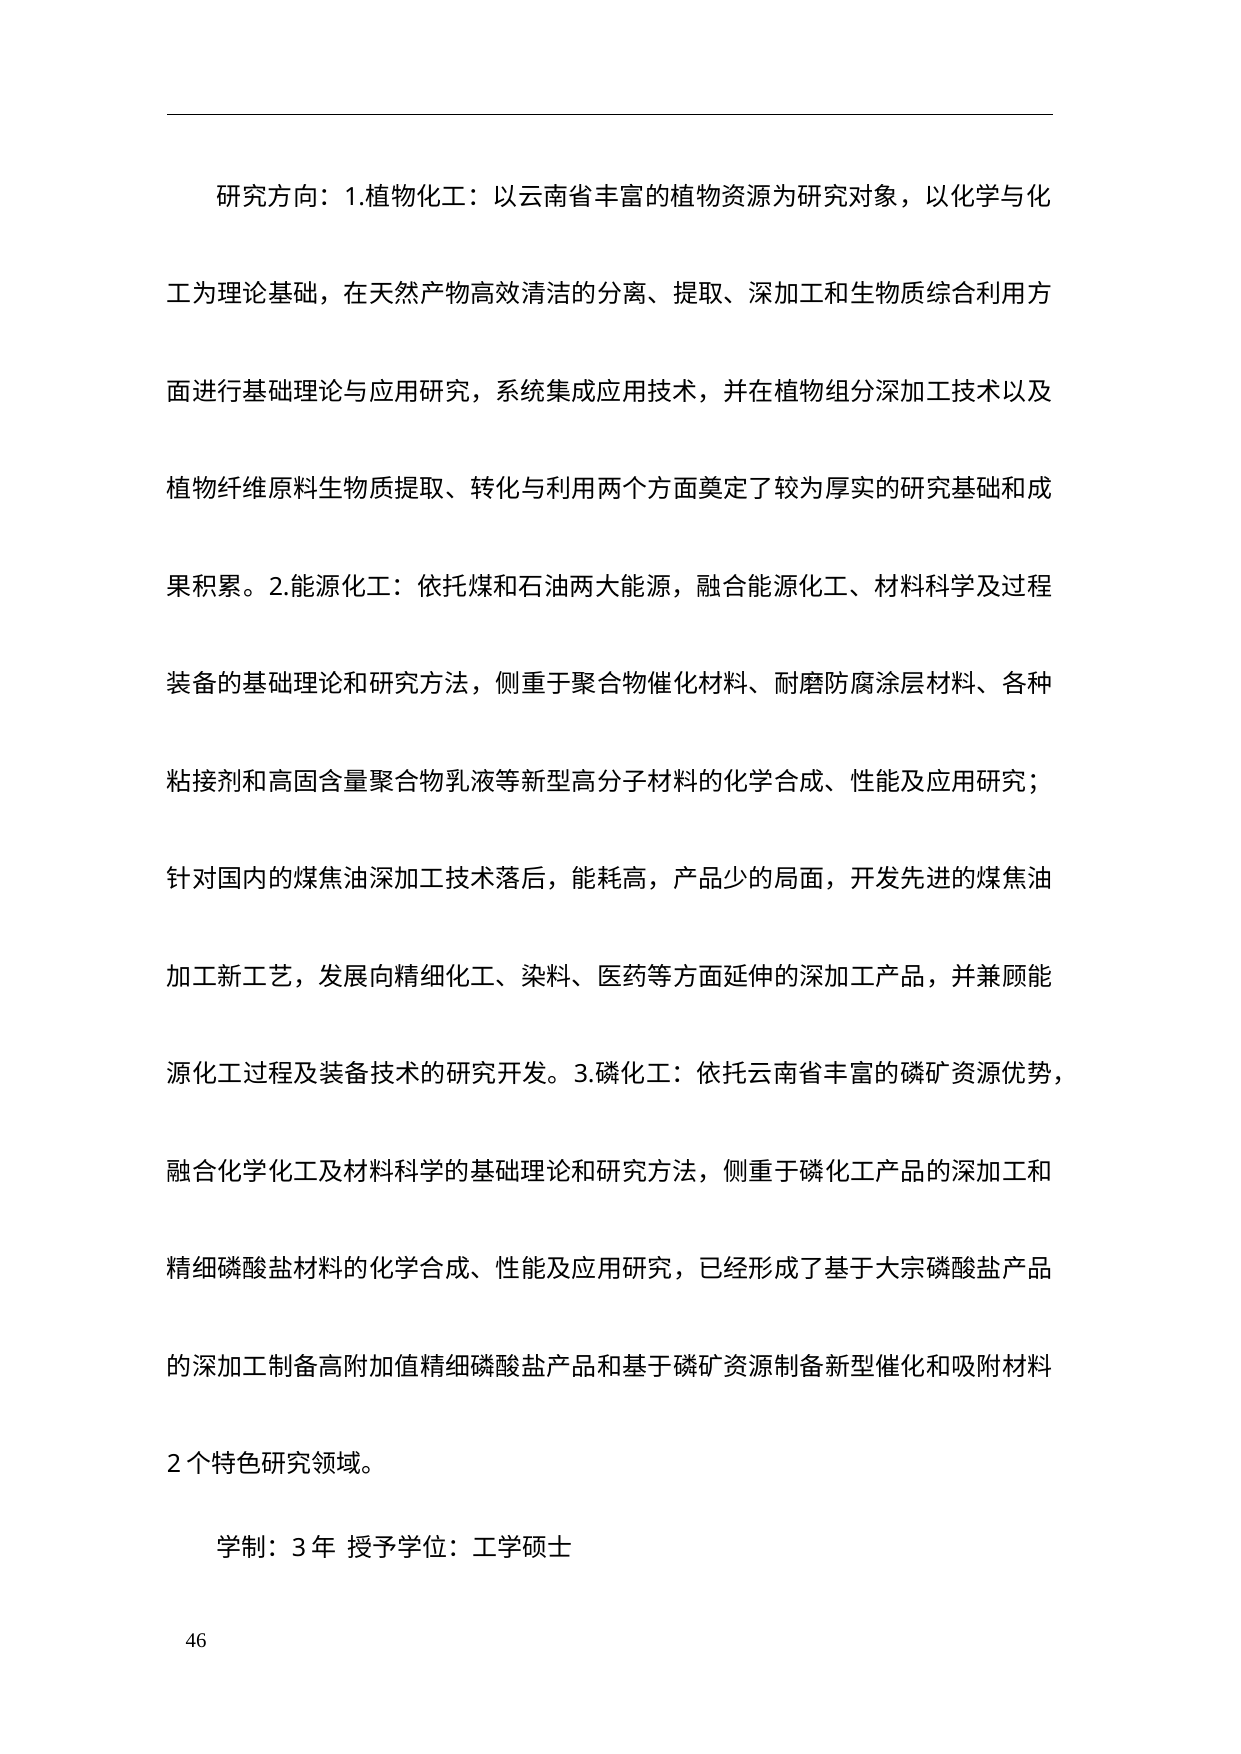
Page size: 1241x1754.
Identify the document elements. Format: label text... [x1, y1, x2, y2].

text 研究方向：1.植物化工：以云南省丰富的植物资源为研究对象，以化学与化工为理论基础，在天然产物高效清洁的分离、提取、深加工和生物质综合利用方面进行基础理论与应用研究，系统集成应用技术，并在植物组分深加工技术以及植物纤维原料生物质提取、转化与利用两个方面奠定了较为厚实的研究基础和成果积累。2.能源化工：依托煤和石油两大能源，融合能源化工、材料科学及过程装备的基础理论和研究方法，侧重于聚合物催化材料、耐磨防腐涂层材料、各种粘接剂和高固含量聚合物乳液等新型高分子材料的化学合成、性能及应用研究；针对国内的煤焦油深加工技术落后，能耗高，产品少的局面，开发先进的煤焦油加工新工艺，发展向精细化工、染料、医药等方面延伸的深加工产品，并兼顾能源化工过程及装备技术的研究开发。3.磷化工：依托云南省丰富的磷矿资源优势，融合化学化工及材料科学的基础理论和研究方法，侧重于磷化工产品的深加工和精细磷酸盐材料的化学合成、性能及应用研究，已经形成了基于大宗磷酸盐产品的深加工制备高附加值精细磷酸盐产品和基于磷矿资源制备新型催化和吸附材料2个特色研究领域。 [167, 162, 1053, 1494]
text 学制：3年 授予学位：工学硕士 [167, 1513, 1053, 1578]
